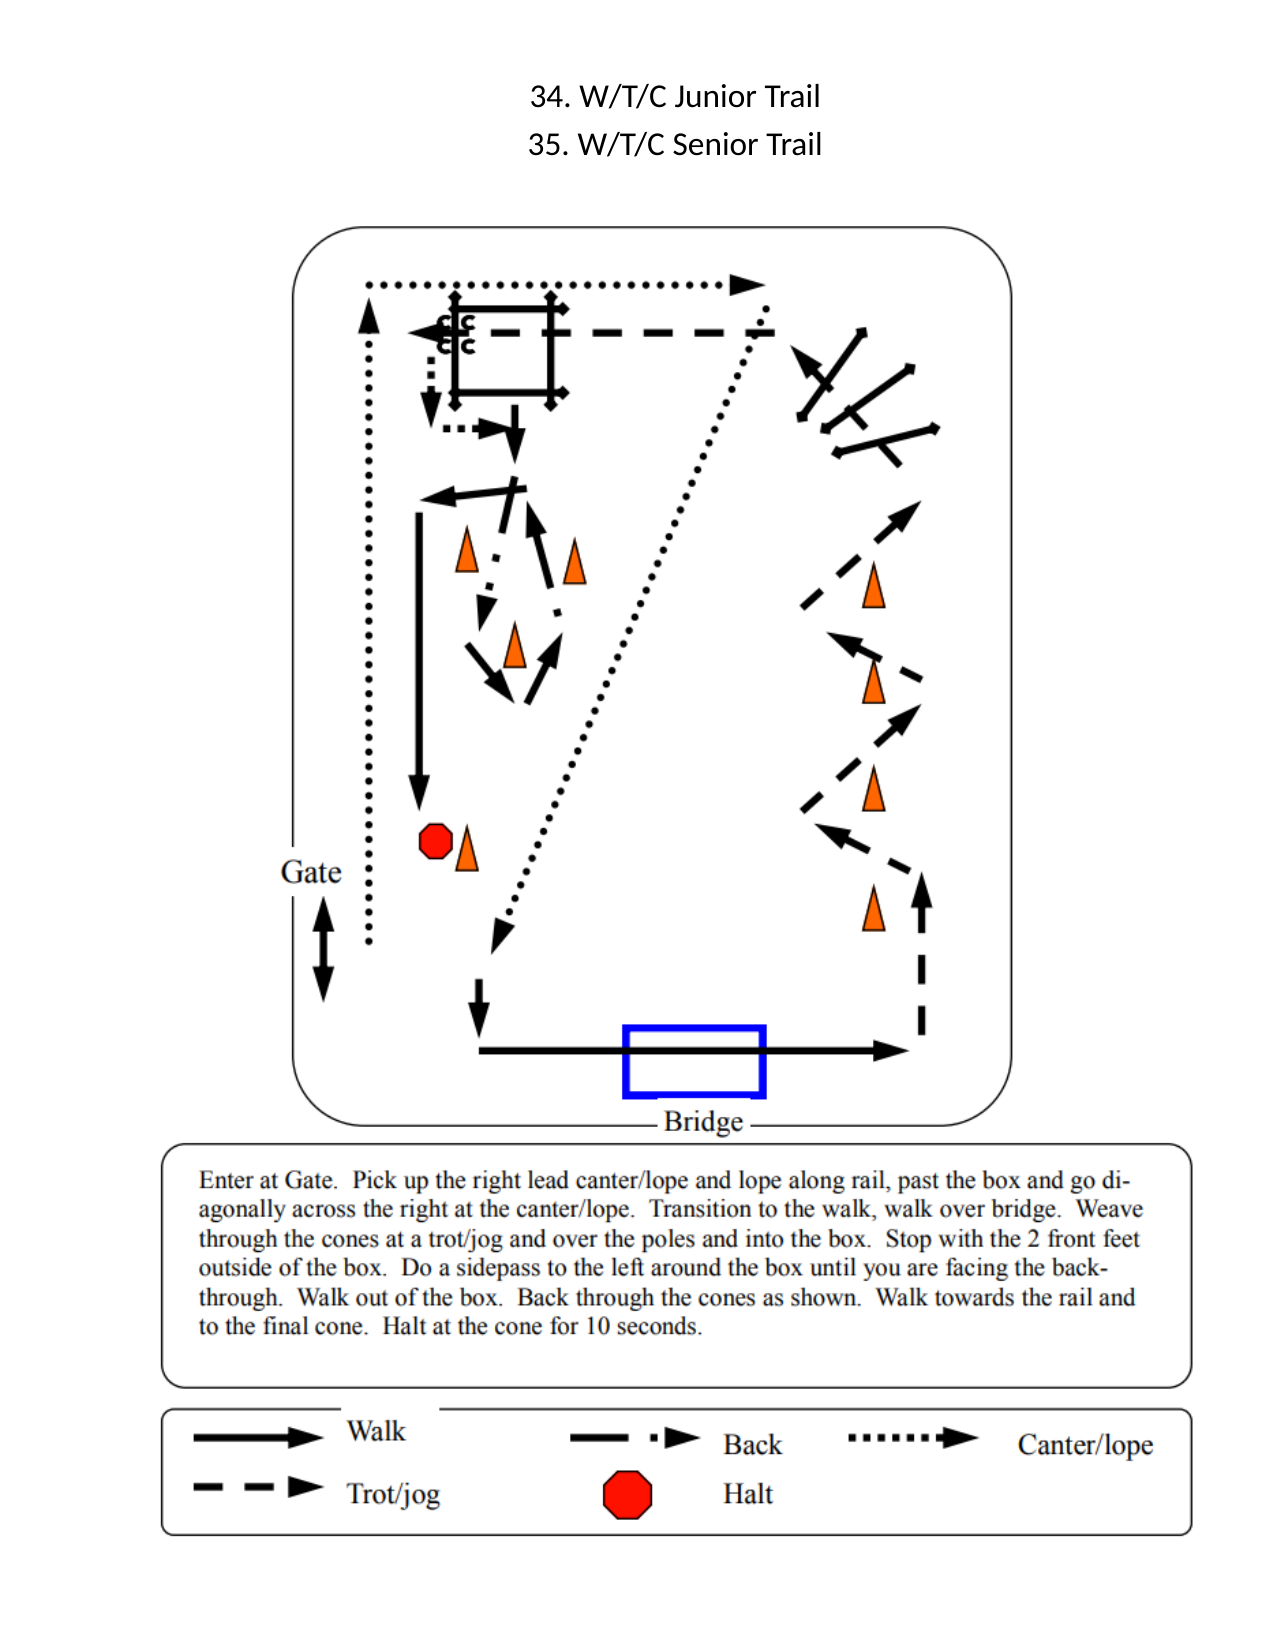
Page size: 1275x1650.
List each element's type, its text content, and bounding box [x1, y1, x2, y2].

list 34. W/T/C Junior Trail [150, 75, 1200, 116]
picture [156, 219, 1194, 1543]
list 35. W/T/C Senior Trail [150, 123, 1200, 164]
